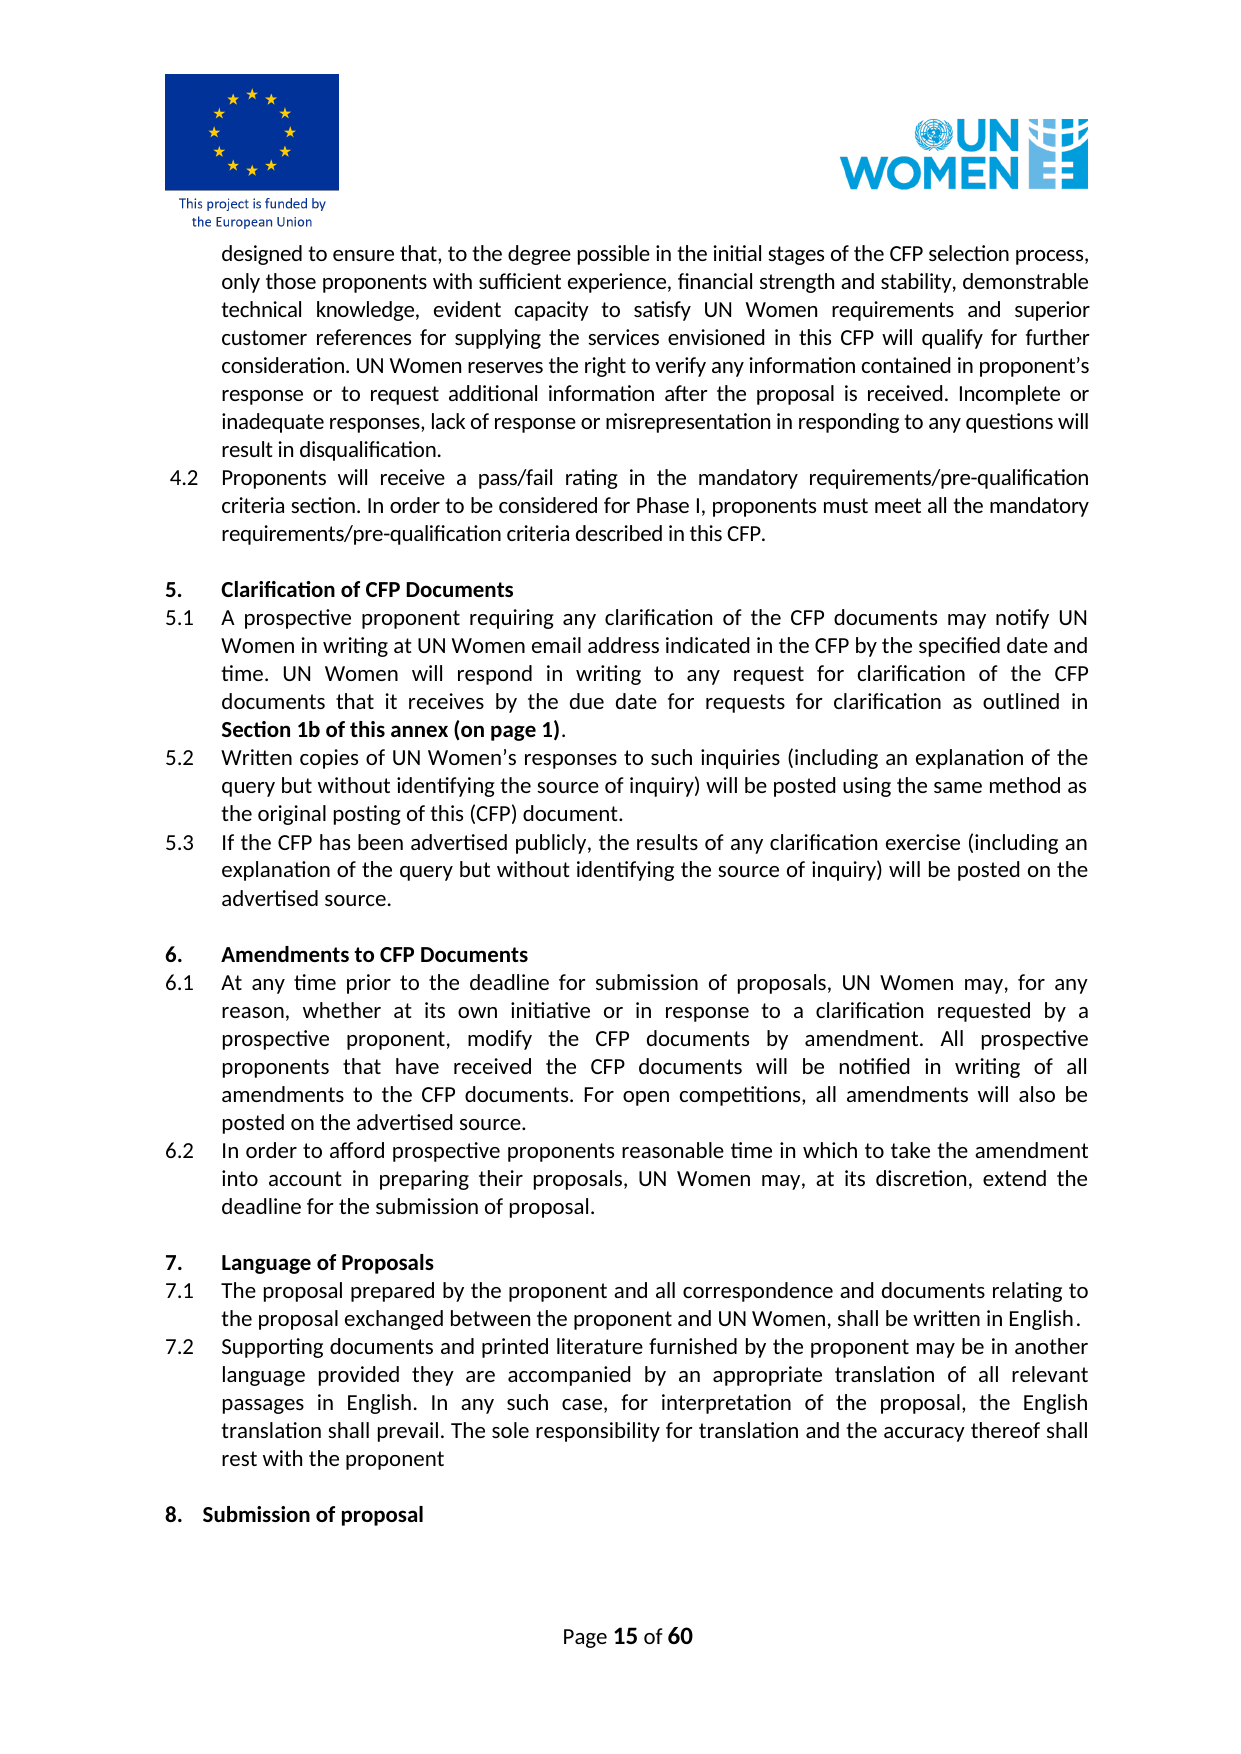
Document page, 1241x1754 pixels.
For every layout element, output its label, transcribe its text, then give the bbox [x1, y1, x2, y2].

list Submission of proposal [165, 1500, 1090, 1528]
list 4.2 Proponents will receive a pass/fail rating in the mandatory requirements/pre-qualification criteria section. In order to be considered for Phase I, proponents must meet all the mandatory requirements/pre-qualification criteria described in this CFP. [165, 463, 1090, 547]
list Supporting documents and printed literature furnished by the proponent may be in another language provided they are accompanied by an appropriate translation of all relevant passages in English. In any such case, for interpretation of the proposal, the English translation shall prevail. The sole responsibility for translation and the accuracy thereof shall rest with the proponent [165, 1332, 1090, 1472]
text 5.3 If the CFP has been advertised publicly, the results of any clarification exercise (including an explanation of the query but without identifying the source of inquiry) will be posted on the advertised source. [165, 828, 1090, 912]
text 6.2 In order to afford prospective proponents reasonable time in which to take the amendment into account in preparing their proposals, UN Women may, at its discretion, extend the deadline for the submission of proposal. [165, 1136, 1090, 1220]
list The proposal prepared by the proponent and all correspondence and documents relating to the proposal exchanged between the proponent and UN Women, shall be written in English. [165, 1276, 1090, 1332]
text 6.1 At any time prior to the deadline for submission of proposals, UN Women may, for any reason, whether at its own initiative or in response to a clarification requested by a prospective proponent, modify the CFP documents by amendment. All prospective proponents that have received the CFP documents will be notified in writing of all amendments to the CFP documents. For open competitions, all amendments will also be posted on the advertised source. [165, 968, 1090, 1136]
list Language of Proposals [165, 1248, 1090, 1276]
text 5.1 A prospective proponent requiring any clarification of the CFP documents may notify UN Women in writing at UN Women email address indicated in the CFP by the specified date and time. UN Women will respond in writing to any request for clarification of the CFP documents that it receives by the due date for requests for clarification as outlined in Section 1b of this annex (on page 1). [165, 603, 1090, 743]
list Clarification of CFP Documents [165, 575, 1090, 603]
text 5.2 Written copies of UN Women’s responses to such inquiries (including an explanation of the query but without identifying the source of inquiry) will be posted using the same method as the original posting of this (CFP) document. [165, 743, 1090, 828]
text 6. Amendments to CFP Documents [165, 940, 1090, 968]
picture [165, 74, 1091, 239]
